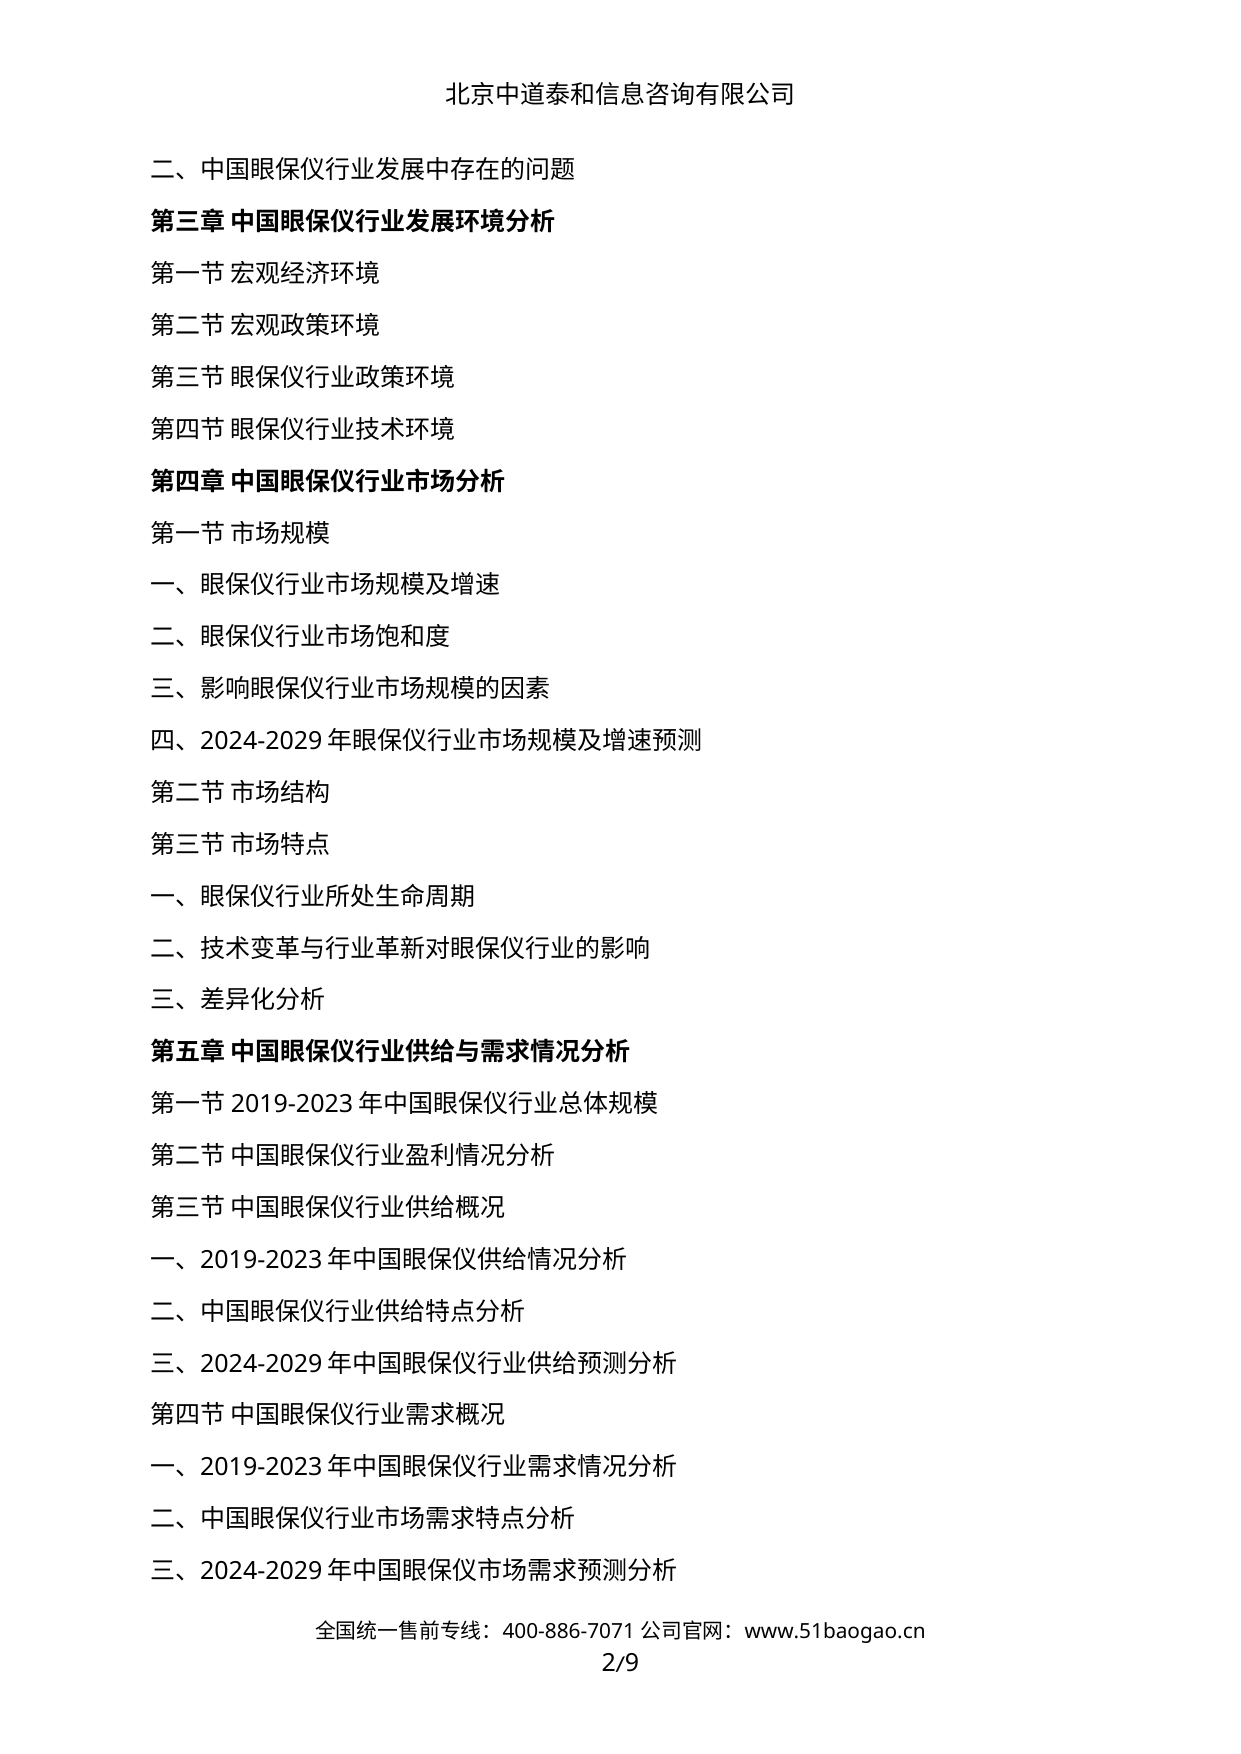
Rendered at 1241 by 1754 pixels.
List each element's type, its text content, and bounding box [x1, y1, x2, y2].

text 一、2019-2023年中国眼保仪行业需求情况分析 [150, 1447, 1090, 1483]
text 第一节 市场规模 [150, 513, 1090, 549]
text 第五章 中国眼保仪行业供给与需求情况分析 [150, 1032, 1090, 1068]
text 三、2024-2029年中国眼保仪市场需求预测分析 [150, 1551, 1090, 1587]
text 第三节 市场特点 [150, 824, 1090, 861]
text 三、2024-2029年中国眼保仪行业供给预测分析 [150, 1343, 1090, 1379]
text 第二节 中国眼保仪行业盈利情况分析 [150, 1136, 1090, 1172]
text 一、2019-2023年中国眼保仪供给情况分析 [150, 1239, 1090, 1276]
text 第二节 市场结构 [150, 772, 1090, 809]
text 二、中国眼保仪行业发展中存在的问题 [150, 150, 1090, 186]
text 二、中国眼保仪行业市场需求特点分析 [150, 1499, 1090, 1535]
text 第一节 宏观经济环境 [150, 254, 1090, 290]
text 第三章 中国眼保仪行业发展环境分析 [150, 202, 1090, 238]
text 第四节 中国眼保仪行业需求概况 [150, 1395, 1090, 1431]
text 第四章 中国眼保仪行业市场分析 [150, 461, 1090, 497]
text 第二节 宏观政策环境 [150, 306, 1090, 342]
text 第三节 中国眼保仪行业供给概况 [150, 1187, 1090, 1224]
text 第三节 眼保仪行业政策环境 [150, 357, 1090, 394]
text 三、差异化分析 [150, 980, 1090, 1016]
text 四、2024-2029年眼保仪行业市场规模及增速预测 [150, 721, 1090, 757]
text 一、眼保仪行业市场规模及增速 [150, 565, 1090, 601]
text 二、眼保仪行业市场饱和度 [150, 617, 1090, 653]
text 二、中国眼保仪行业供给特点分析 [150, 1291, 1090, 1327]
text 第一节 2019-2023年中国眼保仪行业总体规模 [150, 1084, 1090, 1120]
text 一、眼保仪行业所处生命周期 [150, 876, 1090, 912]
text 二、技术变革与行业革新对眼保仪行业的影响 [150, 928, 1090, 964]
text 三、影响眼保仪行业市场规模的因素 [150, 669, 1090, 705]
text 第四节 眼保仪行业技术环境 [150, 409, 1090, 446]
